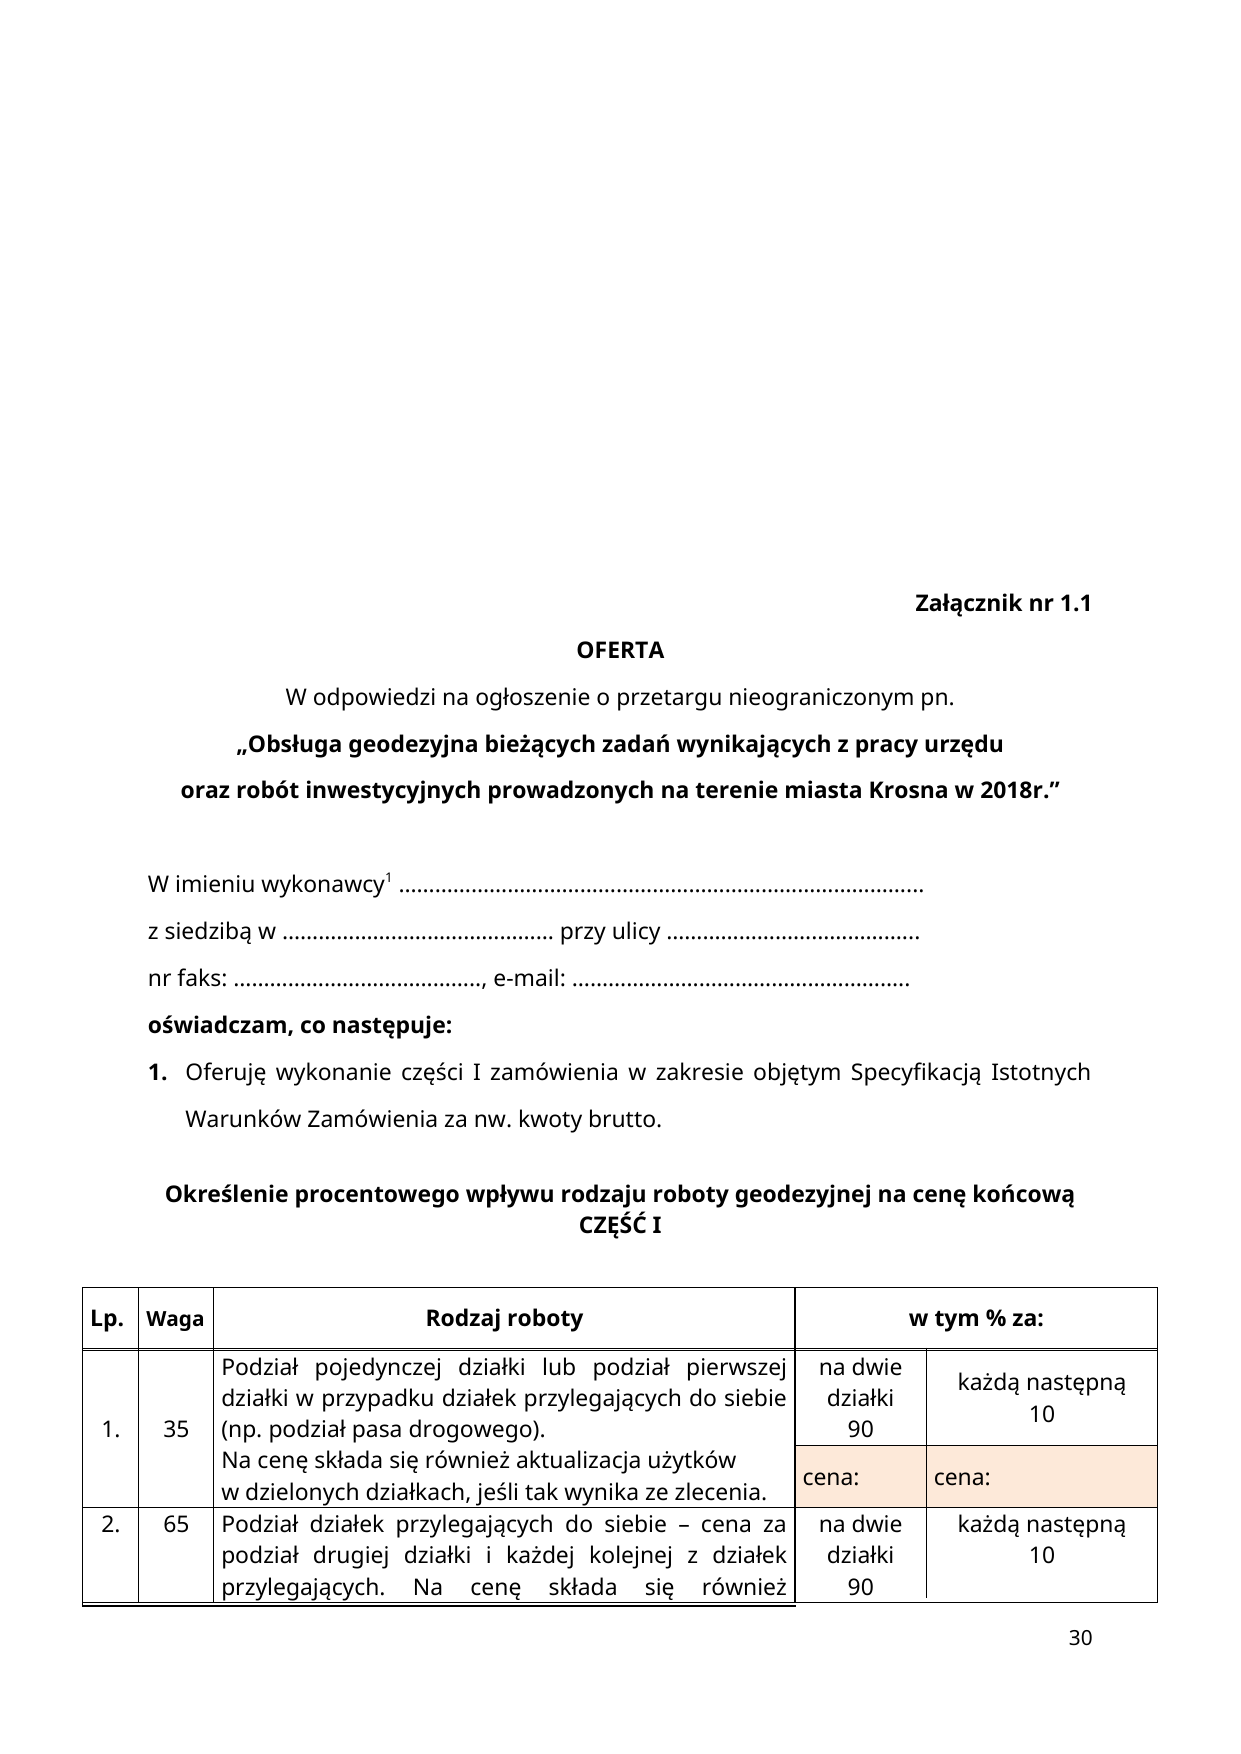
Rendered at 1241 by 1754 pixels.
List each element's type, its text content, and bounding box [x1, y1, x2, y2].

text z siedzibą w ……………………………………… przy ulicy …………………………………... [148, 915, 1092, 946]
table_header Rodzaj roboty [214, 1288, 794, 1348]
text Załącznik nr 1.1 [148, 587, 1092, 618]
table_header Lp. [83, 1288, 138, 1348]
text oświadczam, co następuje: [148, 1009, 1092, 1040]
text oraz robót inwestycyjnych prowadzonych na terenie miasta Krosna w 2018r.” [148, 774, 1092, 806]
table_header w tym % za: [796, 1288, 1157, 1348]
table_cell 1. [83, 1351, 138, 1507]
table_cell cena: [796, 1446, 926, 1507]
text W imieniu wykonawcy1 …………………………………………………………………………... [148, 868, 1092, 899]
text W odpowiedzi na ogłoszenie o przetargu nieograniczonym pn. [148, 681, 1092, 712]
text Określenie procentowego wpływu rodzaju roboty geodezyjnej na cenę końcową [148, 1178, 1092, 1209]
text „Obsługa geodezyjna bieżących zadań wynikających z pracy urzędu [148, 727, 1092, 759]
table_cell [214, 1508, 794, 1602]
text nr faks: ………………………………….., e-mail: ……………………………………………….. [148, 962, 1092, 993]
table_cell na dwie działki 90 [796, 1351, 926, 1444]
table_header Waga [139, 1288, 213, 1348]
table_cell każdą następną 10 [927, 1351, 1157, 1444]
list Oferuję wykonanie części I zamówienia w zakresie objętym Specyfikacją Istotnych Warunków Zamówienia za nw. kwoty brutto. [148, 1056, 1092, 1134]
table_cell na dwie działki 90 [796, 1508, 926, 1602]
table_cell cena: [927, 1446, 1157, 1507]
table_cell Podział pojedynczej działki lub podział pierwszej działki w przypadku działek przylegających do siebie (np. podział pasa drogowego). Na cenę składa się również aktualizacja użytków w dzielonych działkach, jeśli tak wynika ze zlecenia. [214, 1351, 794, 1507]
text OFERTA [148, 634, 1092, 665]
table_cell 2. [83, 1508, 138, 1602]
text CZĘŚĆ I [148, 1209, 1092, 1240]
table_cell 35 [139, 1351, 213, 1507]
table_cell każdą następną 10 [926, 1508, 1157, 1602]
table_cell 65 [139, 1508, 213, 1602]
